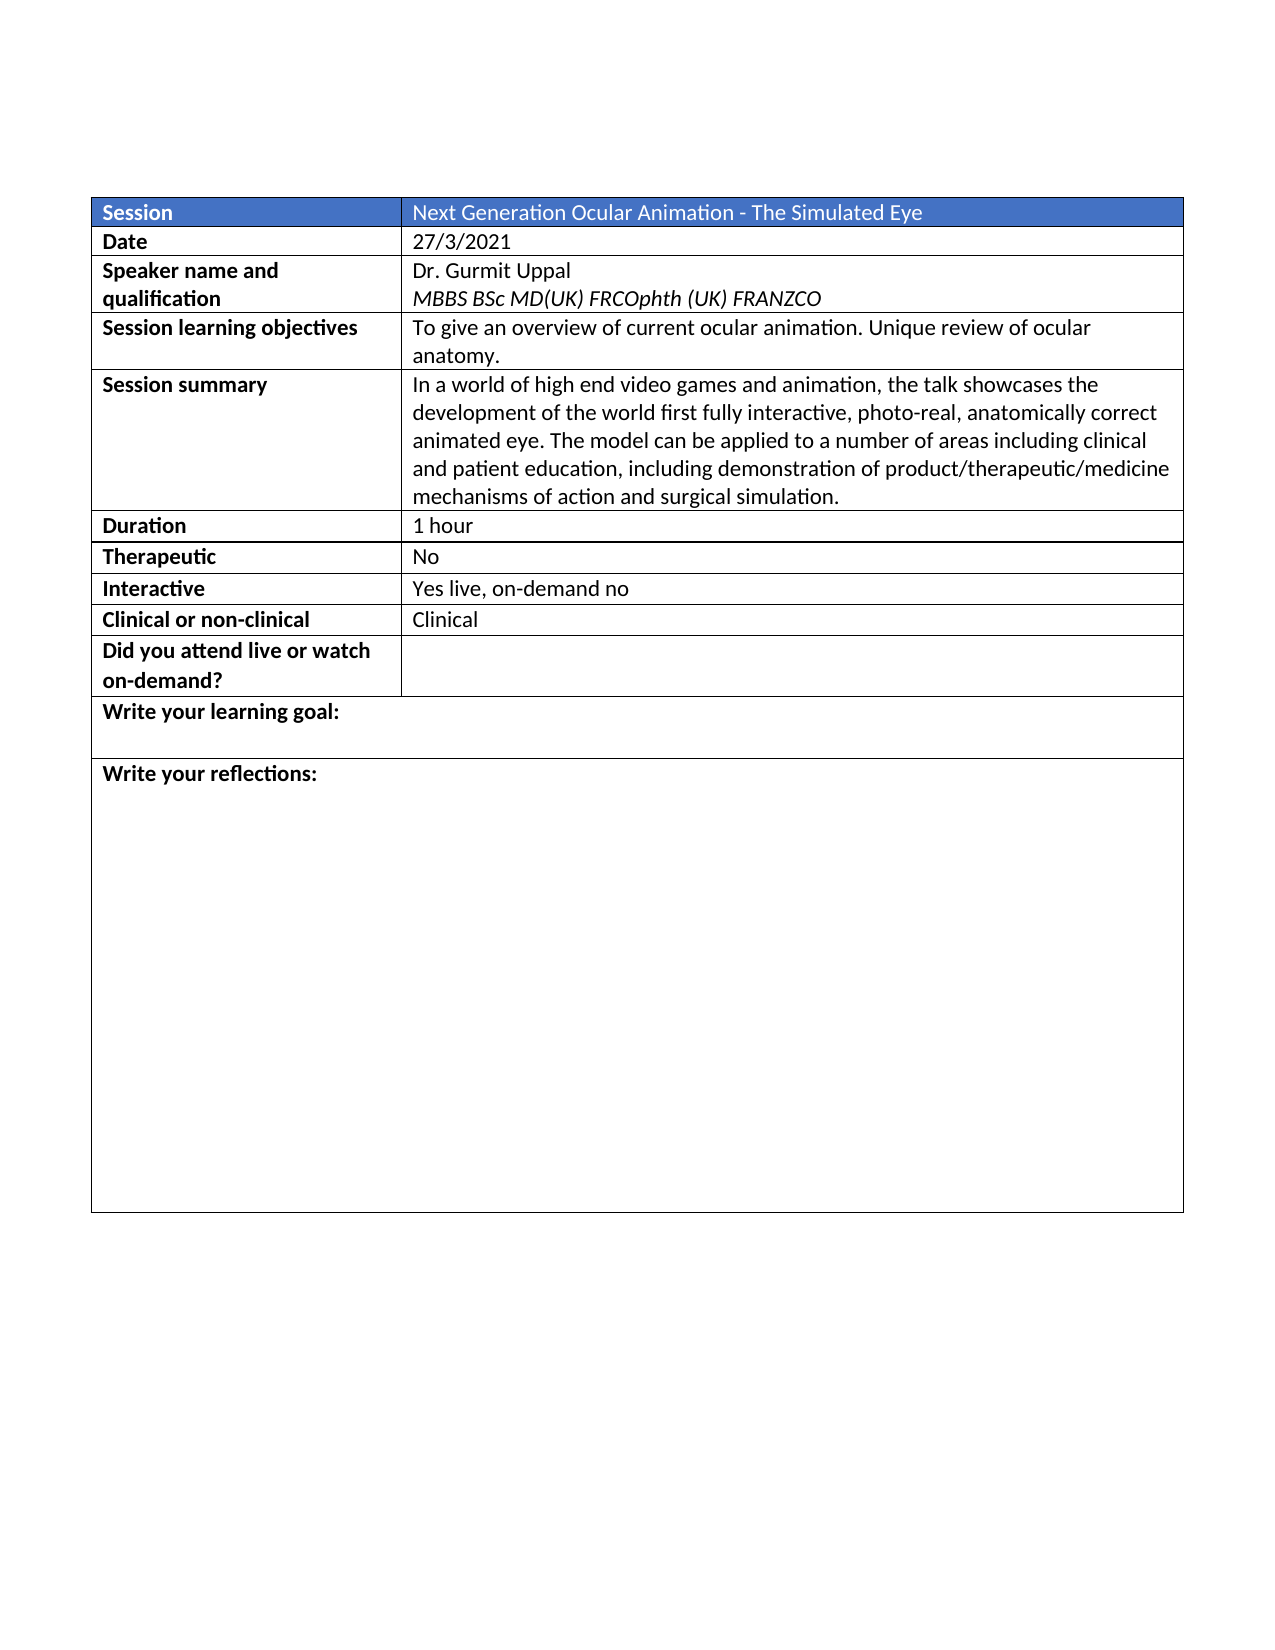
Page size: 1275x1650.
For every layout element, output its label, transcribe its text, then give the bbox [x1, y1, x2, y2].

table_header Next Generation Ocular Animation - The Simulated Eye [402, 198, 1183, 226]
table_cell 27/3/2021 [402, 227, 1183, 255]
table_cell Dr. Gurmit Uppal MBBS BSc MD(UK) FRCOphth (UK) FRANZCO [402, 256, 1183, 312]
table_cell In a world of high end video games and animation, the talk showcases the development of the world first fully interactive, photo-real, anatomically correct animated eye. The model can be applied to a number of areas including clinical and patient education, including demonstration of product/therapeutic/medicine mechanisms of action and surgical simulation. [402, 370, 1183, 510]
table_cell Duration [92, 511, 401, 541]
table_cell Write your learning goal: [92, 697, 1183, 758]
table_cell Clinical [402, 605, 1183, 635]
table_header Session [92, 198, 401, 226]
table_cell Date [92, 227, 401, 255]
table_cell Session learning objectives [92, 313, 401, 369]
table_cell Clinical or non-clinical [92, 605, 401, 635]
table_cell Yes live, on-demand no [402, 574, 1183, 604]
table_cell Speaker name and qualification [92, 256, 401, 312]
table_cell Therapeutic [92, 543, 401, 573]
table_cell Write your reflections: [92, 759, 1183, 1212]
table_cell Did you attend live or watch on-demand? [92, 636, 401, 696]
table_cell [402, 636, 1183, 696]
table_cell Interactive [92, 574, 401, 604]
table_cell No [402, 543, 1183, 573]
table_cell Session summary [92, 370, 401, 510]
table_cell To give an overview of current ocular animation. Unique review of ocular anatomy. [402, 313, 1183, 369]
table_cell 1 hour [402, 511, 1183, 541]
